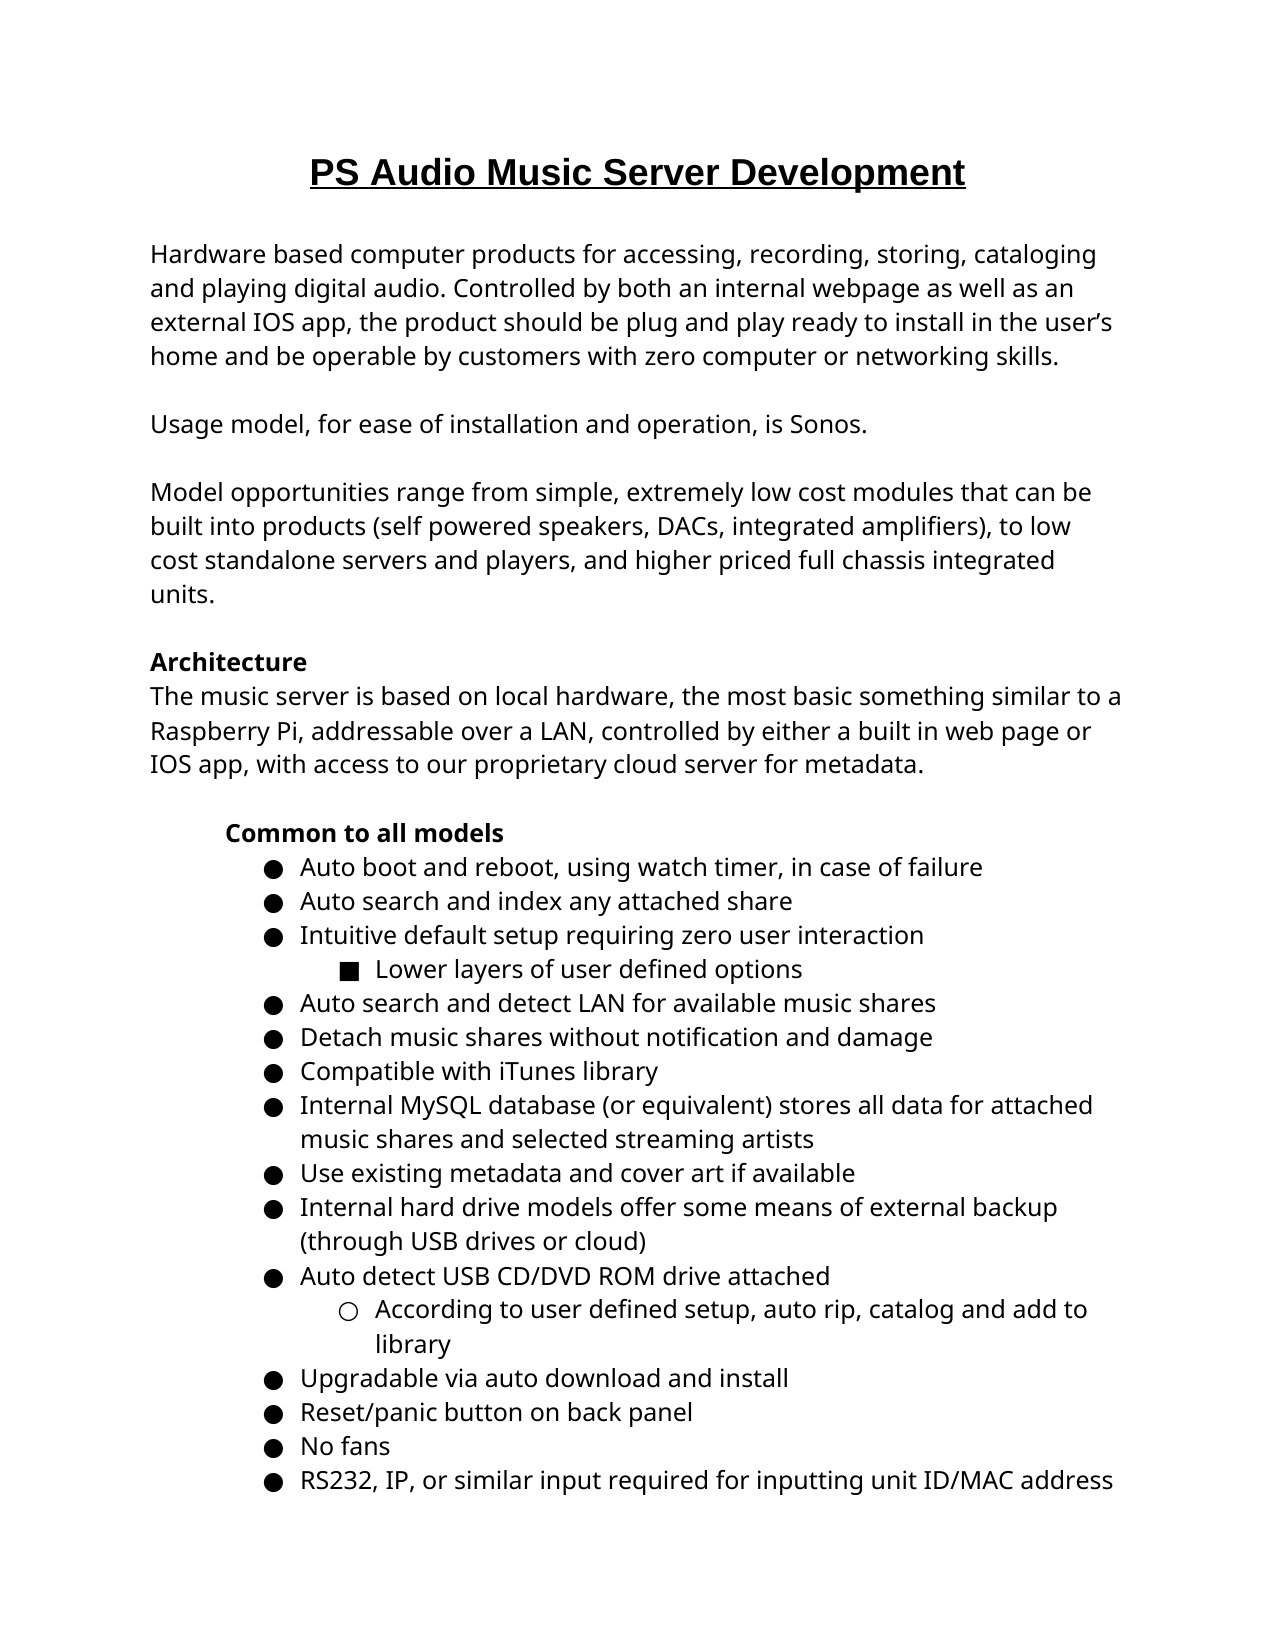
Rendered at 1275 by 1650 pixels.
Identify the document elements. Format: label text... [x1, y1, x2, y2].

text Usage model, for ease of installation and operation, is Sonos. [150, 407, 1125, 441]
list According to user defined setup, auto rip, catalog and add to library [337, 1292, 1125, 1360]
text The music server is based on local hardware, the most basic something similar to a Raspberry Pi, addressable over a LAN, controlled by either a built in web page or IOS app, with access to our proprietary cloud server for metadata. [150, 679, 1125, 781]
list Upgradable via auto download and install [262, 1360, 1125, 1394]
list Lower layers of user defined options [337, 952, 1125, 986]
list No fans [262, 1428, 1125, 1462]
list Internal hard drive models offer some means of external backup (through USB drives or cloud) [262, 1190, 1125, 1258]
list Internal MySQL database (or equivalent) stores all data for attached music shares and selected streaming artists [262, 1088, 1125, 1156]
list Use existing metadata and cover art if available [262, 1156, 1125, 1190]
text Architecture [150, 645, 1125, 679]
list Intuitive default setup requiring zero user interaction [262, 917, 1125, 952]
text PS Audio Music Server Development [150, 150, 1125, 193]
list Auto search and detect LAN for available music shares [262, 986, 1125, 1020]
list Auto search and index any attached share [262, 883, 1125, 917]
text Hardware based computer products for accessing, recording, storing, cataloging and playing digital audio. Controlled by both an internal webpage as well as an external IOS app, the product should be plug and play ready to install in the user’s home and be operable by customers with zero computer or networking skills. [150, 236, 1125, 372]
text Model opportunities range from simple, extremely low cost modules that can be built into products (self powered speakers, DACs, integrated amplifiers), to low cost standalone servers and players, and higher priced full chassis integrated units. [150, 475, 1125, 611]
list Compatible with iTunes library [262, 1054, 1125, 1088]
list Auto detect USB CD/DVD ROM drive attached [262, 1258, 1125, 1292]
list Auto boot and reboot, using watch timer, in case of failure [262, 849, 1125, 883]
list Reset/panic button on back panel [262, 1394, 1125, 1428]
text Common to all models [225, 815, 1125, 849]
list Detach music shares without notification and damage [262, 1020, 1125, 1054]
list RS232, IP, or similar input required for inputting unit ID/MAC address [262, 1462, 1125, 1497]
